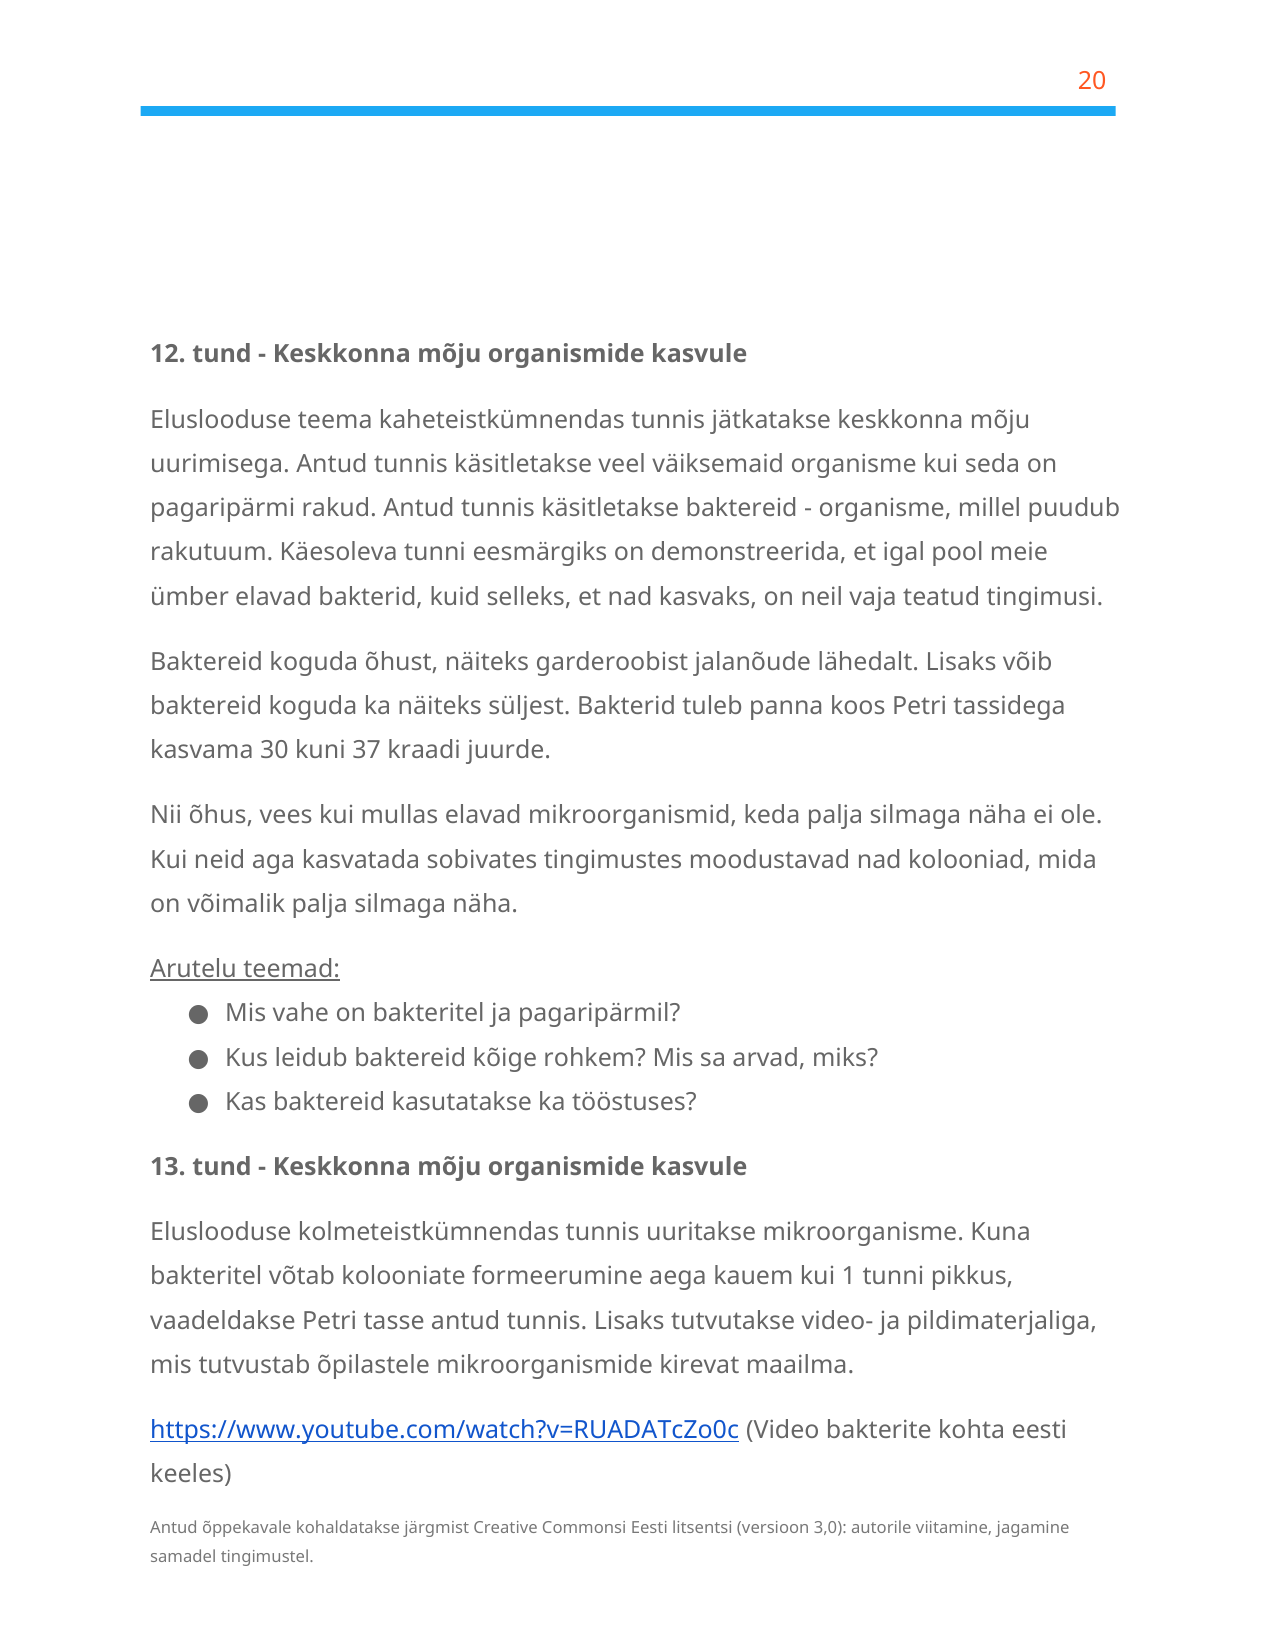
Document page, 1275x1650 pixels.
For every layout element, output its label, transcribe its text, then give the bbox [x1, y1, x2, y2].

text 13. tund - Keskkonna mõju organismide kasvule [150, 1149, 1125, 1183]
list Kas baktereid kasutatakse ka tööstuses? [187, 1083, 1125, 1118]
picture [140, 106, 1116, 116]
text Nii õhus, vees kui mullas elavad mikroorganismid, keda palja silmaga näha ei ole. Kui neid aga kasvatada sobivates tingimustes moodustavad nad kolooniad, mida on võimalik palja silmaga näha. [150, 797, 1125, 920]
text Arutelu teemad: [150, 951, 1125, 985]
list Mis vahe on bakteritel ja pagaripärmil? [187, 995, 1125, 1029]
text Eluslooduse teema kaheteistkümnendas tunnis jätkatakse keskkonna mõju uurimisega. Antud tunnis käsitletakse veel väiksemaid organisme kui seda on pagaripärmi rakud. Antud tunnis käsitletakse baktereid - organisme, millel puudub rakutuum. Käesoleva tunni eesmärgiks on demonstreerida, et igal pool meie ümber elavad bakterid, kuid selleks, et nad kasvaks, on neil vaja teatud tingimusi. [150, 401, 1125, 612]
text Baktereid koguda õhust, näiteks garderoobist jalanõude lähedalt. Lisaks võib baktereid koguda ka näiteks süljest. Bakterid tuleb panna koos Petri tassidega kasvama 30 kuni 37 kraadi juurde. [150, 643, 1125, 766]
text 12. tund - Keskkonna mõju organismide kasvule [150, 336, 1125, 370]
text https://www.youtube.com/watch?v=RUADATcZo0c (Video bakterite kohta eesti keeles) [150, 1412, 1125, 1490]
list Kus leidub baktereid kõige rohkem? Mis sa arvad, miks? [187, 1039, 1125, 1073]
text Eluslooduse kolmeteistkümnendas tunnis uuritakse mikroorganisme. Kuna bakteritel võtab kolooniate formeerumine aega kauem kui 1 tunni pikkus, vaadeldakse Petri tasse antud tunnis. Lisaks tutvutakse video- ja pildimaterjaliga, mis tutvustab õpilastele mikroorganismide kirevat maailma. [150, 1214, 1125, 1381]
